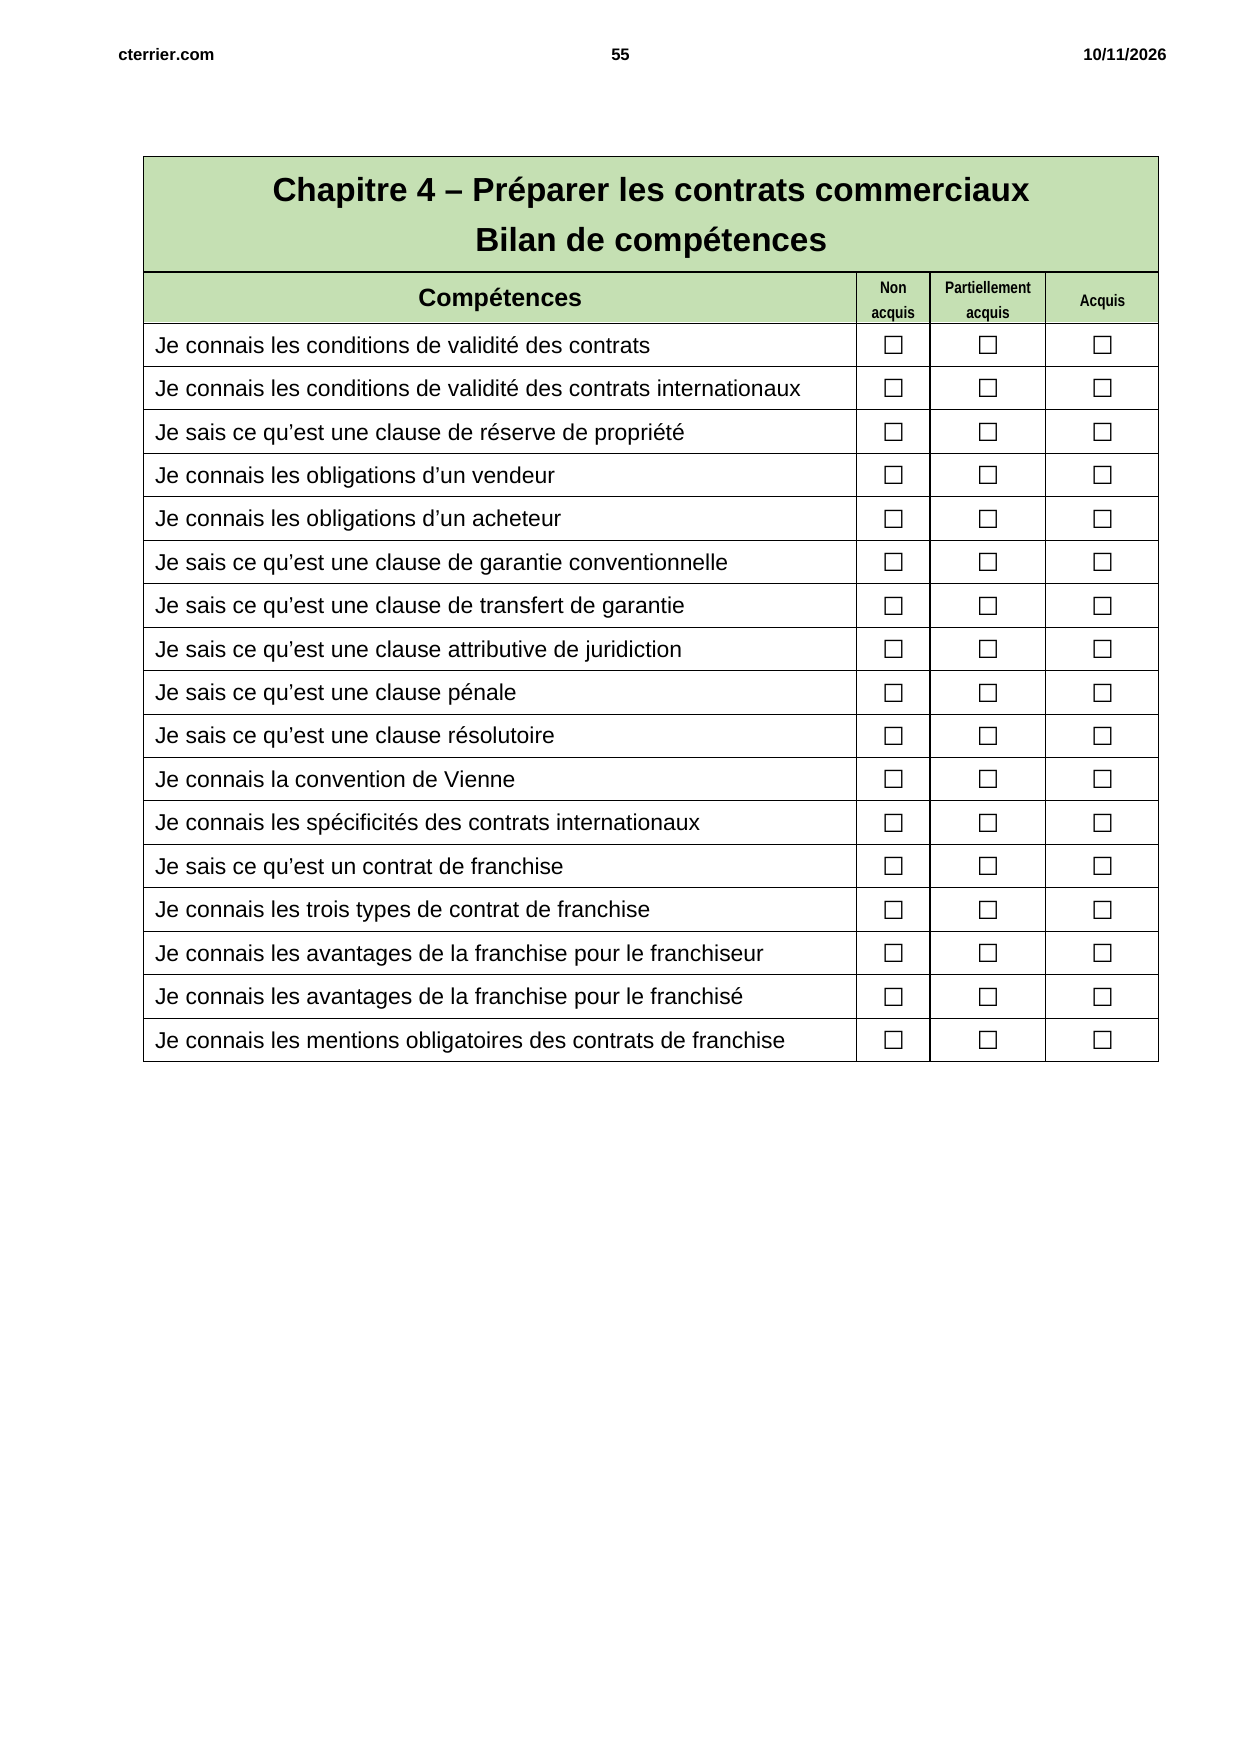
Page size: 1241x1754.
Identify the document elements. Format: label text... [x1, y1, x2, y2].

table_cell Compétences [144, 273, 856, 322]
table_cell Je connais les obligations d’un vendeur [144, 454, 856, 496]
table_cell Je connais les obligations d’un acheteur [144, 497, 856, 540]
table_cell Je sais ce qu’est un contrat de franchise [144, 845, 856, 887]
table_cell Je connais la convention de Vienne [144, 758, 856, 800]
table_cell Acquis [1046, 273, 1158, 322]
table_cell Je connais les conditions de validité des contrats internationaux [144, 367, 856, 409]
table_header Chapitre 4 – Préparer les contrats commerciaux Bilan de compétences [144, 157, 1158, 271]
table_cell Je connais les mentions obligatoires des contrats de franchise [144, 1019, 856, 1061]
table_cell Je sais ce qu’est une clause attributive de juridiction [144, 628, 856, 670]
table_cell Je connais les spécificités des contrats internationaux [144, 801, 856, 844]
table_cell Je sais ce qu’est une clause résolutoire [144, 715, 856, 757]
table_cell Je sais ce qu’est une clause de réserve de propriété [144, 410, 856, 453]
table_cell Je connais les trois types de contrat de franchise [144, 888, 856, 931]
table_cell Je connais les conditions de validité des contrats [144, 324, 856, 366]
table_cell Non acquis [857, 273, 929, 322]
table_cell Je connais les avantages de la franchise pour le franchisé [144, 975, 856, 1017]
table_cell Je sais ce qu’est une clause pénale [144, 671, 856, 713]
table_cell Je sais ce qu’est une clause de transfert de garantie [144, 584, 856, 627]
table_cell Je sais ce qu’est une clause de garantie conventionnelle [144, 541, 856, 583]
table_cell Partiellement acquis [931, 273, 1045, 322]
table_cell Je connais les avantages de la franchise pour le franchiseur [144, 932, 856, 974]
